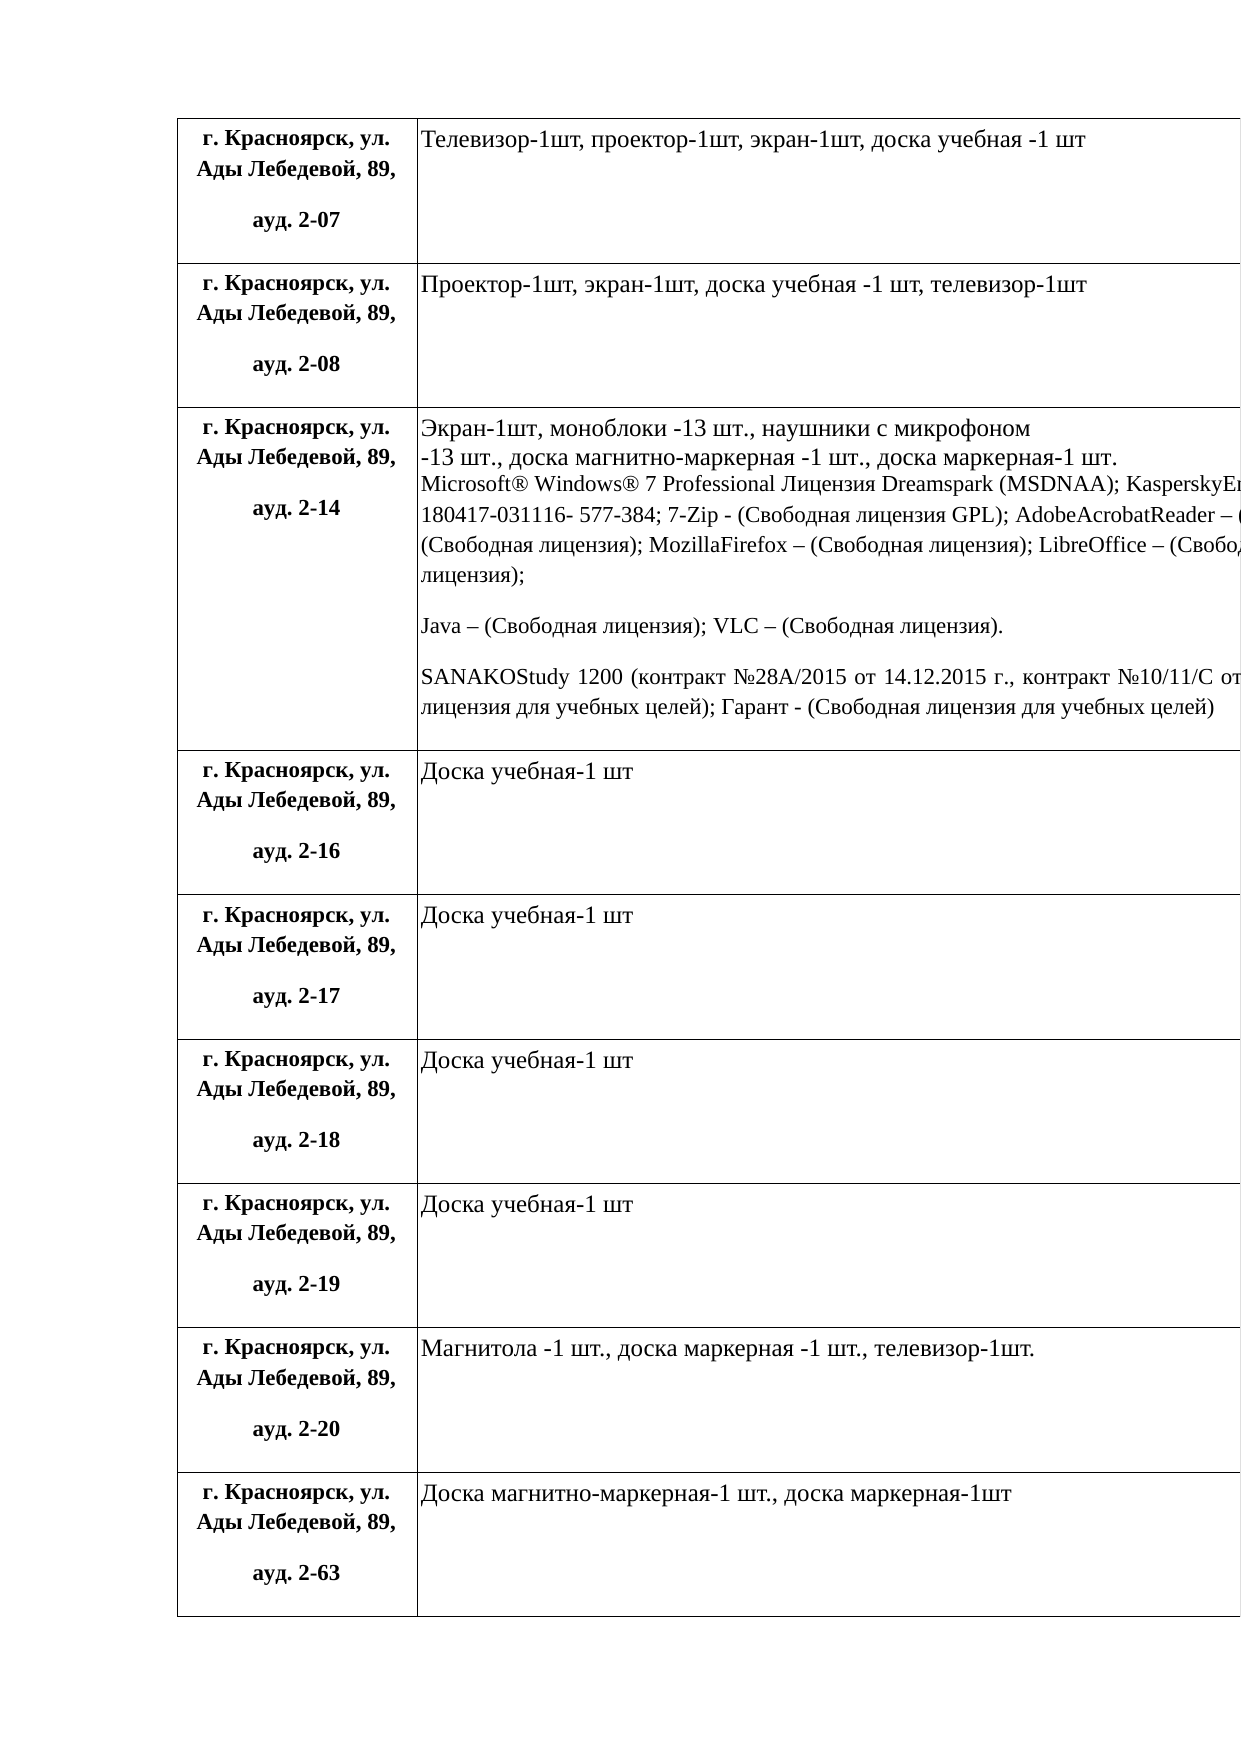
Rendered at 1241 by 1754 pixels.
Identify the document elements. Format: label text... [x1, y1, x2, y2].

table_cell Проектор-1шт, экран-1шт, доска учебная -1 шт, телевизор-1шт [418, 264, 1240, 407]
table_cell Магнитола -1 шт., доска маркерная -1 шт., телевизор-1шт. [418, 1328, 1240, 1471]
table_cell г. Красноярск, ул. Ады Лебедевой, 89, ауд. 2-18 [178, 1040, 417, 1183]
table_cell г. Красноярск, ул. Ады Лебедевой, 89, ауд. 2-19 [178, 1184, 417, 1327]
table_cell Доска магнитно-маркерная-1 шт., доска маркерная-1шт [418, 1473, 1240, 1616]
table_cell Доска учебная-1 шт [418, 751, 1240, 894]
table_cell г. Красноярск, ул. Ады Лебедевой, 89, ауд. 2-17 [178, 895, 417, 1039]
table_cell Доска учебная-1 шт [418, 1184, 1240, 1327]
table_cell г. Красноярск, ул. Ады Лебедевой, 89, ауд. 2-16 [178, 751, 417, 894]
table_cell Доска учебная-1 шт [418, 895, 1240, 1039]
table_cell Экран-1шт, моноблоки -13 шт., наушники с микрофоном -13 шт., доска магнитно-маркерная -1 шт., доска маркерная-1 шт. Microsoft® Windows® 7 Professional Лицензия Dreamspark (MSDNAA); KasperskyEndpointSecurity – Лиц сертификат №2304- 180417-031116- 577-384; 7-Zip - (Свободная лицензия GPL); AdobeAcrobatReader – (Свободная лицензия); GoogleChrome – (Свободная лицензия); MozillaFirefox – (Свободная лицензия); LibreOffice – (Свободная лицензия GPL); XnView – (Свободная лицензия); Java – (Свободная лицензия); VLC – (Свободная лицензия). SANAKOStudy 1200 (контракт №28А/2015 от 14.12.2015 г., контракт №10/11/С от 26.11.2015 г.); Консультант Плюс - (Свободная лицензия для учебных целей); Гарант - (Свободная лицензия для учебных целей) [418, 408, 1240, 750]
table_cell г. Красноярск, ул. Ады Лебедевой, 89, ауд. 2-08 [178, 264, 417, 407]
table_cell Телевизор-1шт, проектор-1шт, экран-1шт, доска учебная -1 шт [418, 119, 1240, 262]
table_cell Доска учебная-1 шт [418, 1040, 1240, 1183]
table_cell г. Красноярск, ул. Ады Лебедевой, 89, ауд. 2-63 [178, 1473, 417, 1616]
table_cell г. Красноярск, ул. Ады Лебедевой, 89, ауд. 2-20 [178, 1328, 417, 1471]
table_cell г. Красноярск, ул. Ады Лебедевой, 89, ауд. 2-14 [178, 408, 417, 750]
table_cell г. Красноярск, ул. Ады Лебедевой, 89, ауд. 2-07 [178, 119, 417, 262]
